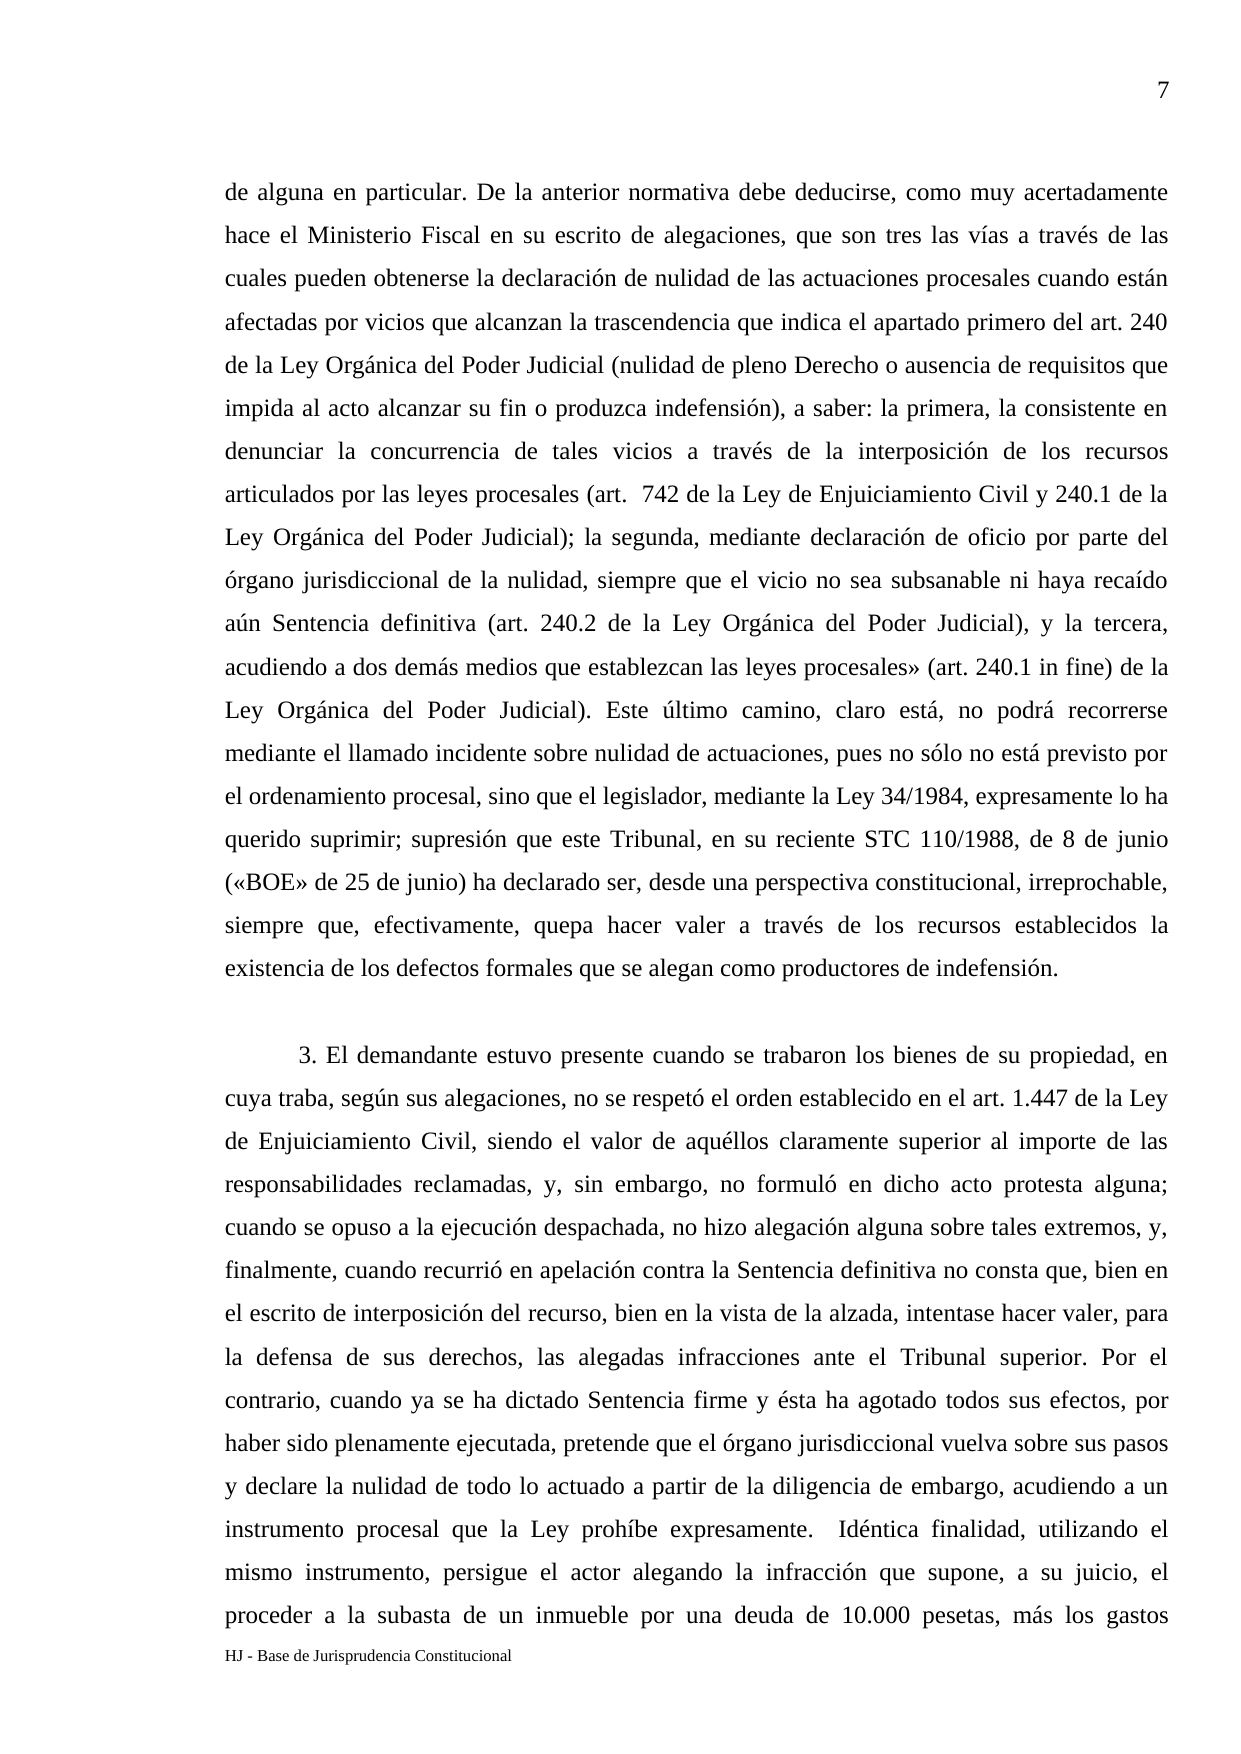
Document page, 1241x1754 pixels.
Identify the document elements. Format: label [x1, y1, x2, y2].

text [224, 1040, 1169, 1629]
text [224, 177, 1169, 982]
